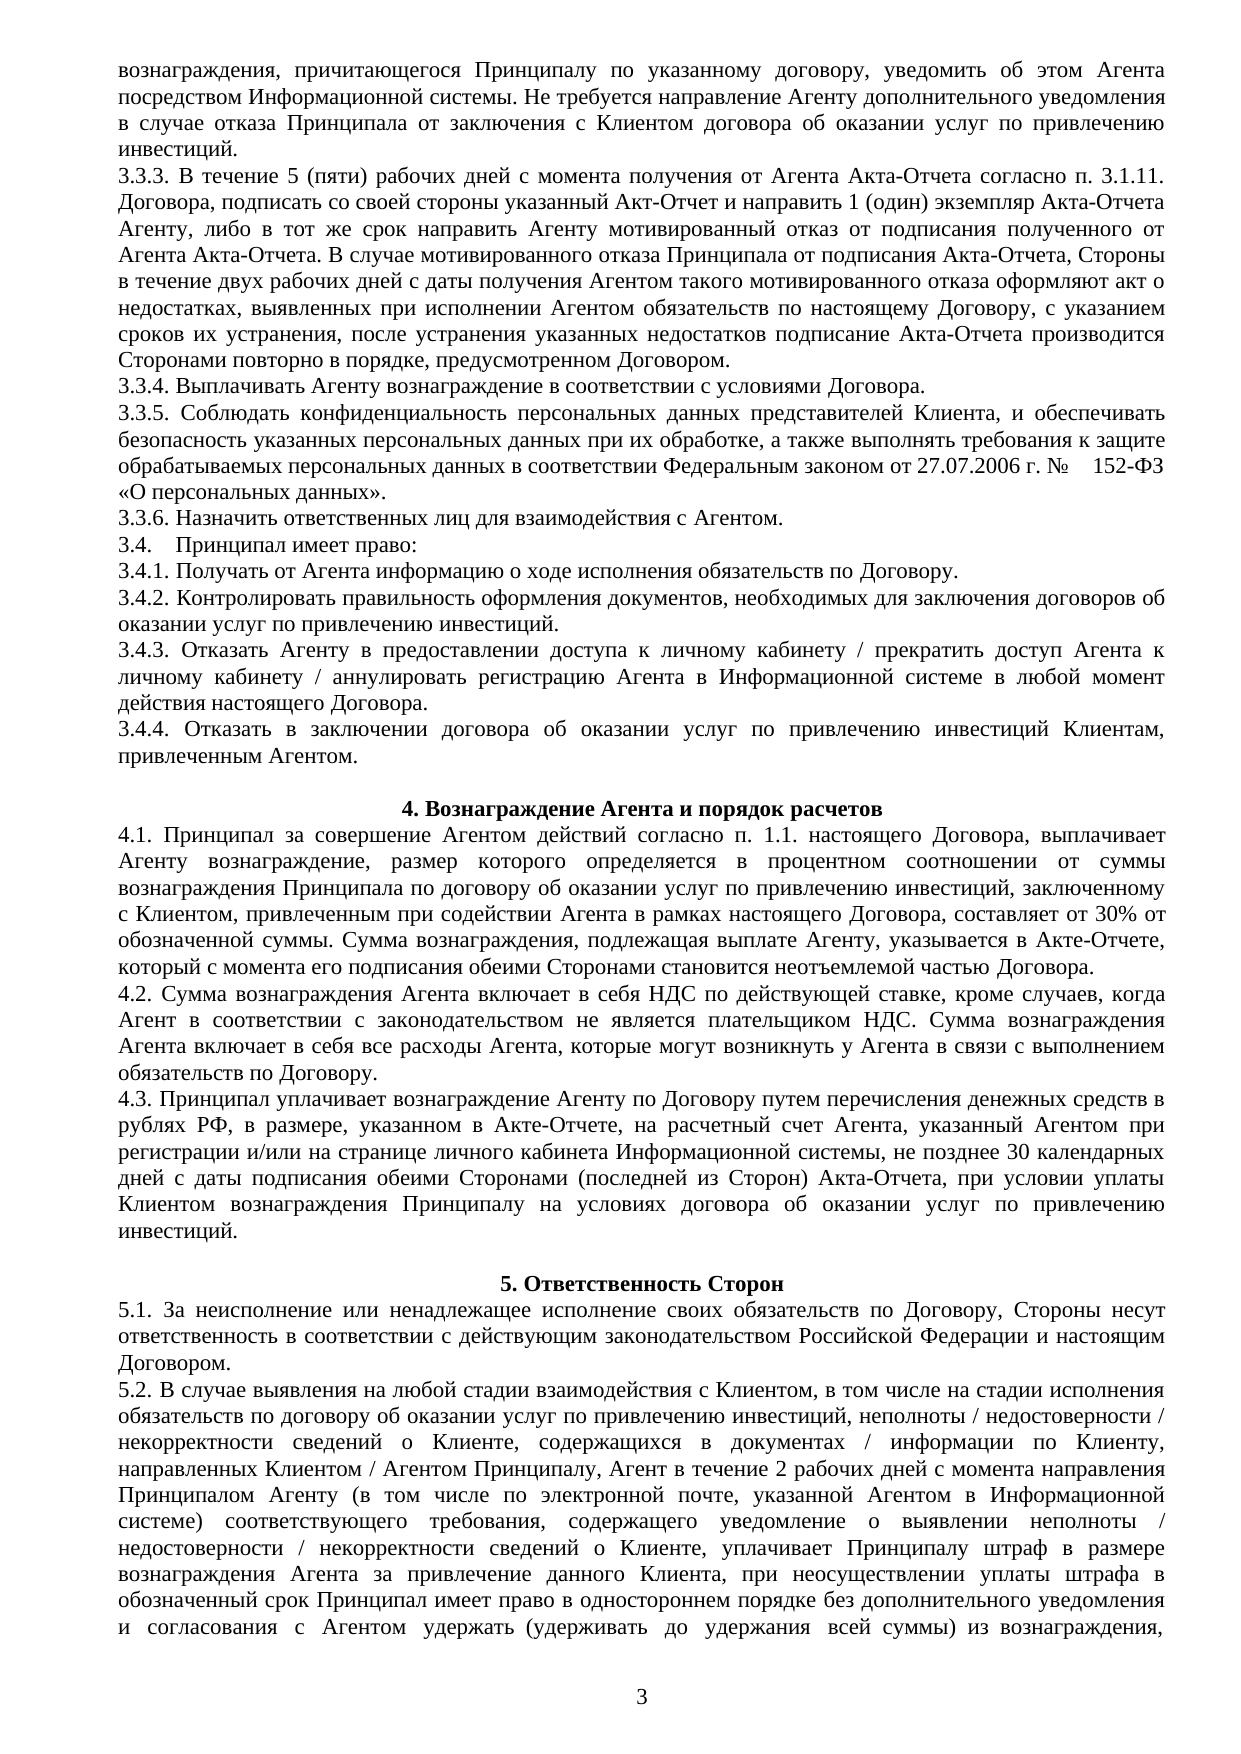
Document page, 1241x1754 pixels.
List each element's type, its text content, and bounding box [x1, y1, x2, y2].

list Отказать в заключении договора об оказании услуг по привлечению инвестиций Клиентам, привлеченным Агентом. [118, 715, 1167, 768]
list За неисполнение или ненадлежащее исполнение своих обязательств по Договору, Стороны несут ответственность в соответствии с действующим законодательством Российской Федерации и настоящим Договором. [118, 1296, 1167, 1375]
list Соблюдать конфиденциальность персональных данных представителей Клиента, и обеспечивать безопасность указанных персональных данных при их обработке, а также выполнять требования к защите обрабатываемых персональных данных в соответствии Федеральным законом от 27.07.2006 г. № 152-ФЗ [118, 399, 1167, 478]
text «О персональных данных». [118, 478, 1178, 505]
list Получать от Агента информацию о ходе исполнения обязательств по Договору. [118, 557, 1178, 584]
list Принципал уплачивает вознаграждение Агенту по Договору путем перечисления денежных средств в рублях РФ, в размере, указанном в Акте-Отчете, на расчетный счет Агента, указанный Агентом при регистрации и/или на странице личного кабинета Информационной системы, не позднее 30 календарных дней с даты подписания обеими Сторонами (последней из Сторон) Акта-Отчета, при условии уплаты Клиентом вознаграждения Принципалу на условиях договора об оказании услуг по привлечению инвестиций. [118, 1085, 1167, 1243]
text вознаграждения, причитающегося Принципалу по указанному договору, уведомить об этом Агента посредством Информационной системы. Не требуется направление Агенту дополнительного уведомления в случае отказа Принципала от заключения с Клиентом договора об оказании услуг по привлечению инвестиций. [118, 56, 1167, 162]
list В течение 5 (пяти) рабочих дней с момента получения от Агента Акта-Отчета согласно п. 3.1.11. Договора, подписать со своей стороны указанный Акт-Отчет и направить 1 (один) экземпляр Акта-Отчета Агенту, либо в тот же срок направить Агенту мотивированный отказ от подписания полученного от Агента Акта-Отчета. В случае мотивированного отказа Принципала от подписания Акта-Отчета, Стороны в течение двух рабочих дней с даты получения Агентом такого мотивированного отказа оформляют акт о недостатках, выявленных при исполнении Агентом обязательств по настоящему Договору, с указанием сроков их устранения, после устранения указанных недостатков подписание Акта-Отчета производится Сторонами повторно в порядке, предусмотренном Договором. [118, 162, 1167, 373]
list Выплачивать Агенту вознаграждение в соответствии с условиями Договора. [118, 373, 1178, 399]
list Контролировать правильность оформления документов, необходимых для заключения договоров об оказании услуг по привлечению инвестиций. [118, 584, 1166, 636]
list Сумма вознаграждения Агента включает в себя НДС по действующей ставке, кроме случаев, когда Агент в соответствии с законодательством не является плательщиком НДС. Сумма вознаграждения Агента включает в себя все расходы Агента, которые могут возникнуть у Агента в связи с выполнением обязательств по Договору. [118, 980, 1167, 1085]
list Назначить ответственных лиц для взаимодействия с Агентом. [118, 505, 1178, 531]
list Принципал за совершение Агентом действий согласно п. 1.1. настоящего Договора, выплачивает Агенту вознаграждение, размер которого определяется в процентном соотношении от суммы вознаграждения Принципала по договору об оказании услуг по привлечению инвестиций, заключенному с Клиентом, привлеченным при содействии Агента в рамках настоящего Договора, составляет от 30% от обозначенной суммы. Сумма вознаграждения, подлежащая выплате Агенту, указывается в Акте-Отчете, который с момента его подписания обеими Сторонами становится неотъемлемой частью Договора. [118, 821, 1167, 979]
list Принципал имеет право: [118, 531, 1178, 557]
list В случае выявления на любой стадии взаимодействия с Клиентом, в том числе на стадии исполнения обязательств по договору об оказании услуг по привлечению инвестиций, неполноты / недостоверности / некорректности сведений о Клиенте, содержащихся в документах / информации по Клиенту, направленных Клиентом / Агентом Принципалу, Агент в течение 2 рабочих дней с момента направления Принципалом Агенту (в том числе по электронной почте, указанной Агентом в Информационной системе) соответствующего требования, содержащего уведомление о выявлении неполноты / недостоверности / некорректности сведений о Клиенте, уплачивает Принципалу штраф в размере вознаграждения Агента за привлечение данного Клиента, при неосуществлении уплаты штрафа в обозначенный срок Принципал имеет право в одностороннем порядке без дополнительного уведомления и согласования с Агентом удержать (удерживать до удержания всей суммы) из вознаграждения, [118, 1376, 1167, 1639]
subtitle Ответственность Сторон [500, 1270, 1178, 1296]
list Отказать Агенту в предоставлении доступа к личному кабинету / прекратить доступ Агента к личному кабинету / аннулировать регистрацию Агента в Информационной системе в любой момент действия настоящего Договора. [118, 636, 1167, 715]
subtitle Вознаграждение Агента и порядок расчетов [402, 795, 1178, 821]
